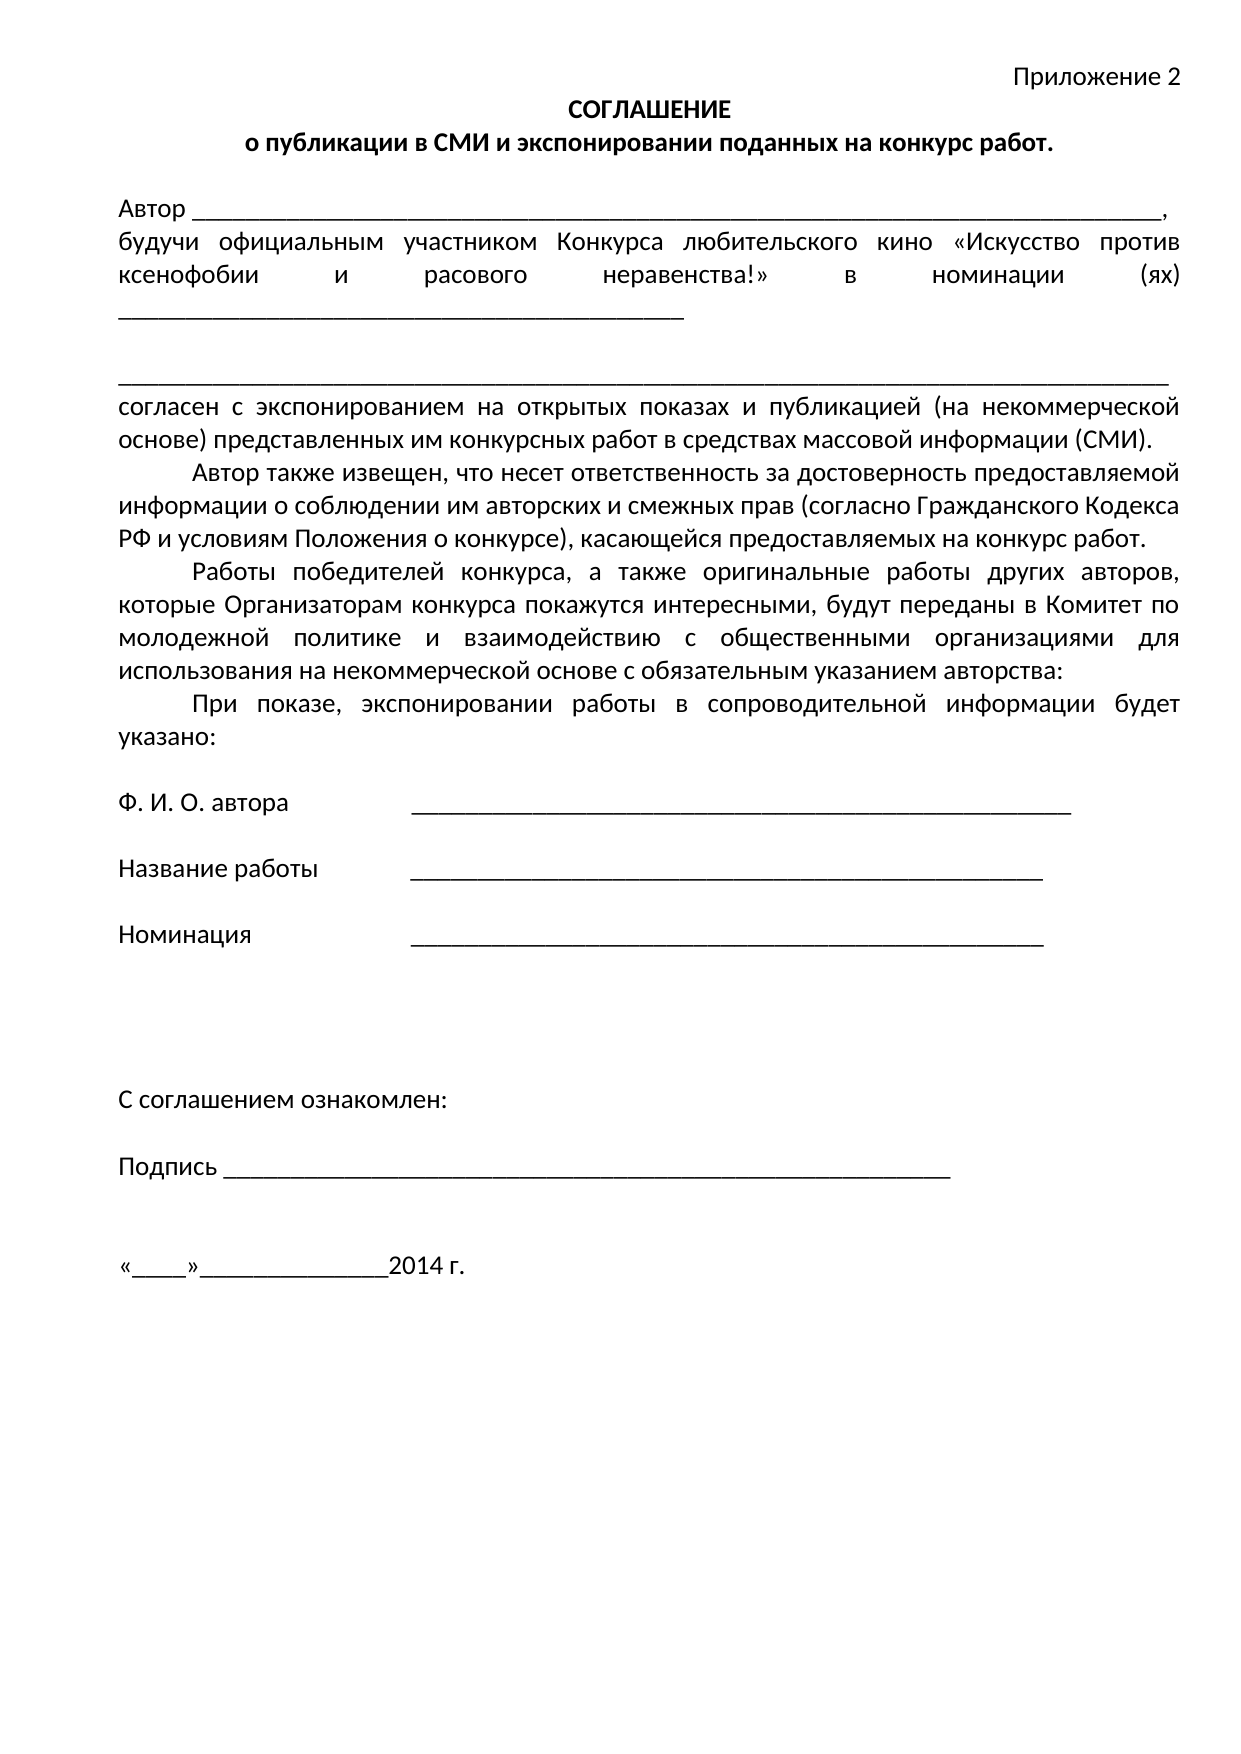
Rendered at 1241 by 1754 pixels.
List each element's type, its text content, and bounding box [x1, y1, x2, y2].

text Название работы _______________________________________________ [118, 852, 1181, 884]
text Номинация _______________________________________________ [118, 918, 1181, 951]
text о публикации в СМИ и экспонировании поданных на конкурс работ. [118, 125, 1181, 158]
text СОГЛАШЕНИЕ [118, 92, 1181, 125]
text С соглашением ознакомлен: [118, 1083, 1181, 1116]
text ______________________________________________________________________________ [118, 356, 1181, 389]
text Автор также извещен, что несет ответственность за достоверность предоставляемой информации о соблюдении им авторских и смежных прав (согласно Гражданского Кодекса РФ и условиям Положения о конкурсе), касающейся предоставляемых на конкурс работ. [118, 455, 1181, 554]
text Работы победителей конкурса, а также оригинальные работы других авторов, которые Организаторам конкурса покажутся интересными, будут переданы в Комитет по молодежной политике и взаимодействию с общественными организациями для использования на некоммерческой основе с обязательным указанием авторства: [118, 554, 1181, 686]
text Подпись ______________________________________________________ [118, 1149, 1181, 1182]
text будучи официальным участником Конкурса любительского кино «Искусство против ксенофобии и расового неравенства!» в номинации (ях) __________________________________________ [118, 224, 1181, 323]
text Ф. И. О. автора _________________________________________________ [118, 786, 1181, 818]
text согласен с экспонированием на открытых показах и публикацией (на некоммерческой основе) представленных им конкурсных работ в средствах массовой информации (СМИ). [118, 389, 1181, 455]
text Автор ________________________________________________________________________, [118, 191, 1181, 224]
text «____»______________2014 г. [118, 1248, 1181, 1281]
text Приложение 2 [118, 59, 1181, 92]
text При показе, экспонировании работы в сопроводительной информации будет указано: [118, 686, 1181, 752]
